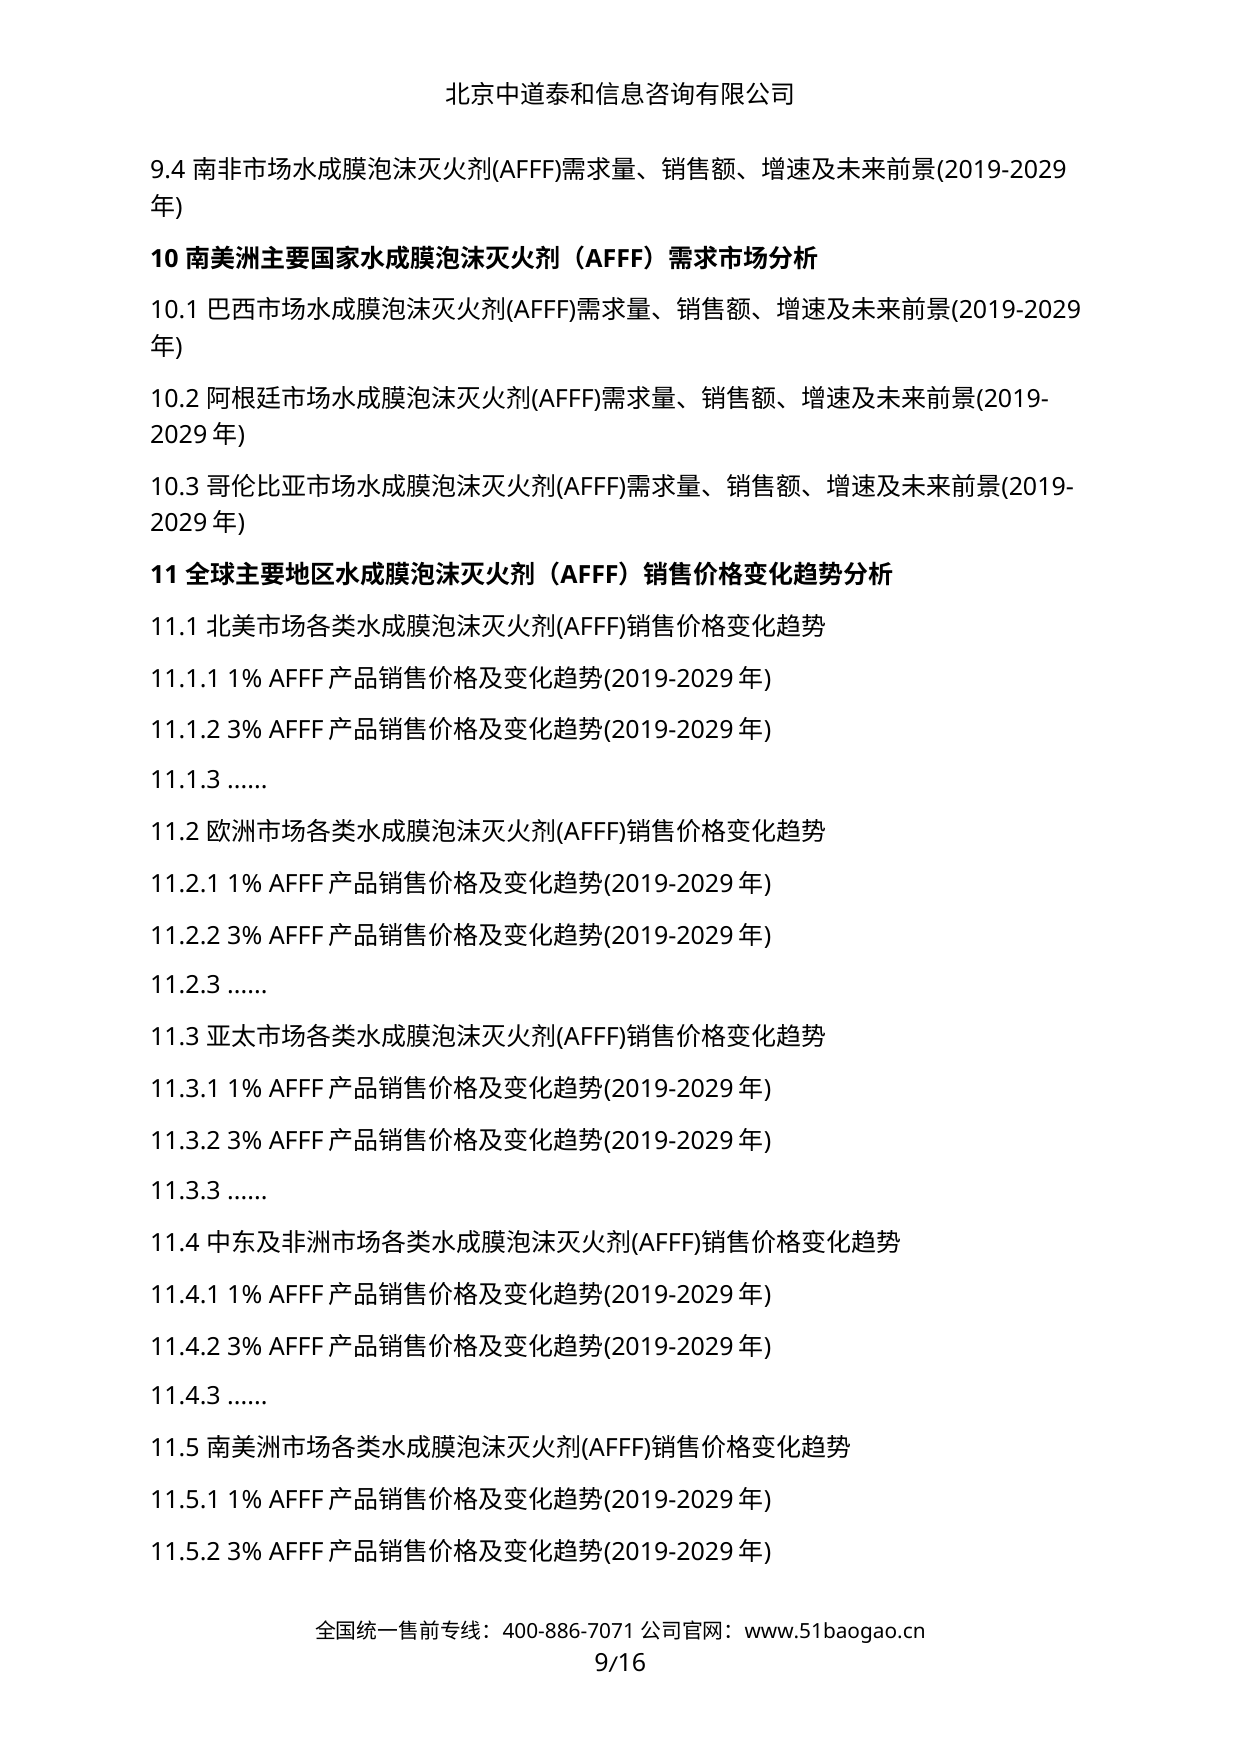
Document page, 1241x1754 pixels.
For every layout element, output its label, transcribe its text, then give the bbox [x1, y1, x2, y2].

text 11.4.3 ...... [150, 1378, 1090, 1412]
text 11.2.3 ...... [150, 967, 1090, 1001]
text 11.4 中东及非洲市场各类水成膜泡沫灭火剂(AFFF)销售价格变化趋势 [150, 1222, 1090, 1258]
text 10 南美洲主要国家水成膜泡沫灭火剂（AFFF）需求市场分析 [150, 238, 1090, 274]
text 9.4 南非市场水成膜泡沫灭火剂(AFFF)需求量、销售额、增速及未来前景(2019-2029年) [150, 150, 1090, 222]
text 11 全球主要地区水成膜泡沫灭火剂（AFFF）销售价格变化趋势分析 [150, 554, 1090, 591]
text 11.3 亚太市场各类水成膜泡沫灭火剂(AFFF)销售价格变化趋势 [150, 1017, 1090, 1053]
text 11.3.3 ...... [150, 1172, 1090, 1207]
text 11.3.2 3% AFFF产品销售价格及变化趋势(2019-2029年) [150, 1121, 1090, 1157]
text 11.4.1 1% AFFF产品销售价格及变化趋势(2019-2029年) [150, 1274, 1090, 1310]
text 11.1.2 3% AFFF产品销售价格及变化趋势(2019-2029年) [150, 710, 1090, 746]
text 11.1 北美市场各类水成膜泡沫灭火剂(AFFF)销售价格变化趋势 [150, 606, 1090, 642]
text 10.3 哥伦比亚市场水成膜泡沫灭火剂(AFFF)需求量、销售额、增速及未来前景(2019-2029年) [150, 466, 1090, 539]
text 11.2 欧洲市场各类水成膜泡沫灭火剂(AFFF)销售价格变化趋势 [150, 812, 1090, 848]
text 11.5.2 3% AFFF产品销售价格及变化趋势(2019-2029年) [150, 1531, 1090, 1567]
text 11.4.2 3% AFFF产品销售价格及变化趋势(2019-2029年) [150, 1326, 1090, 1362]
text 11.3.1 1% AFFF产品销售价格及变化趋势(2019-2029年) [150, 1069, 1090, 1105]
text 11.2.1 1% AFFF产品销售价格及变化趋势(2019-2029年) [150, 863, 1090, 900]
text 11.5 南美洲市场各类水成膜泡沫灭火剂(AFFF)销售价格变化趋势 [150, 1427, 1090, 1464]
text 11.5.1 1% AFFF产品销售价格及变化趋势(2019-2029年) [150, 1479, 1090, 1516]
text 11.1.3 ...... [150, 762, 1090, 796]
text 10.1 巴西市场水成膜泡沫灭火剂(AFFF)需求量、销售额、增速及未来前景(2019-2029年) [150, 290, 1090, 362]
text 10.2 阿根廷市场水成膜泡沫灭火剂(AFFF)需求量、销售额、增速及未来前景(2019-2029年) [150, 378, 1090, 451]
text 11.1.1 1% AFFF产品销售价格及变化趋势(2019-2029年) [150, 658, 1090, 694]
text 11.2.2 3% AFFF产品销售价格及变化趋势(2019-2029年) [150, 915, 1090, 952]
